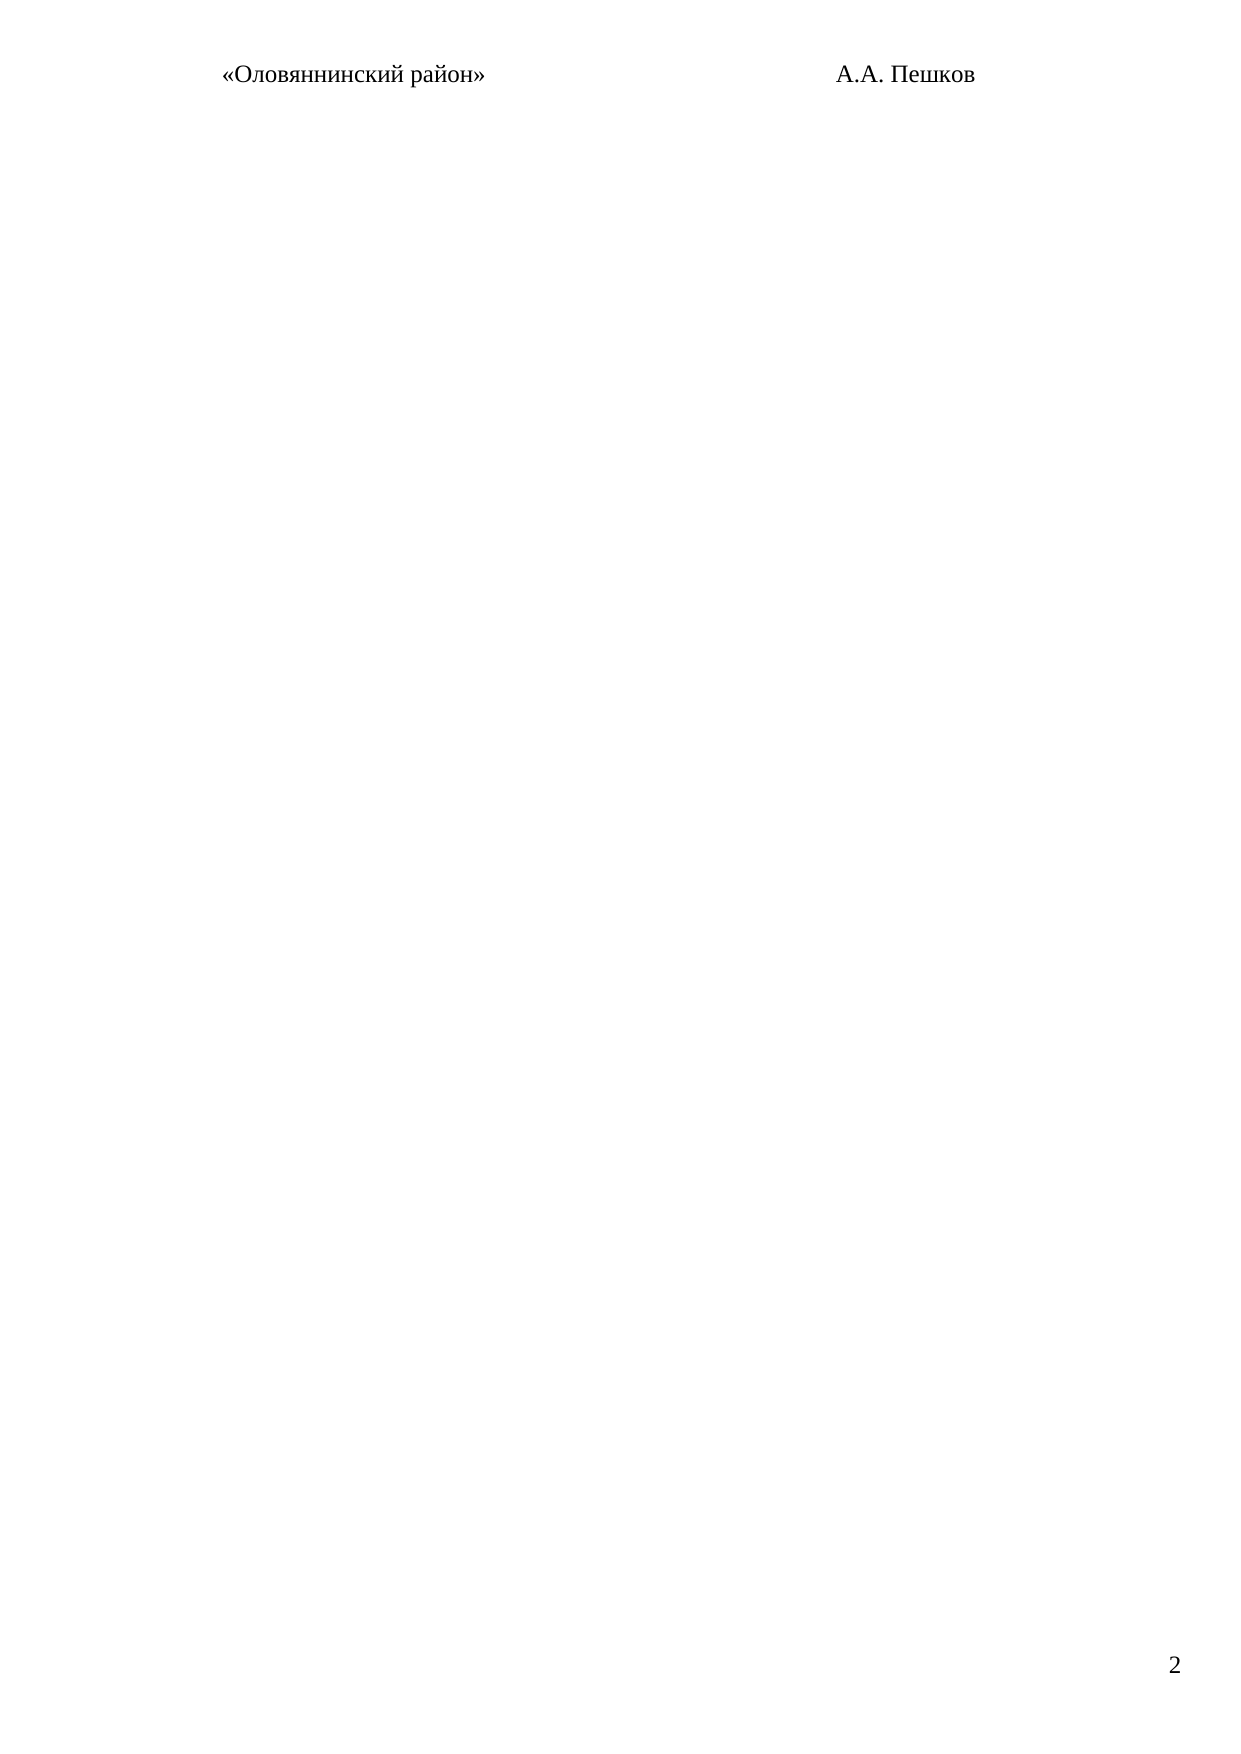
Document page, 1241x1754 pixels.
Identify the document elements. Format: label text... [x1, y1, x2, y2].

text «Оловяннинский район» А.А. Пешков [148, 59, 1181, 88]
